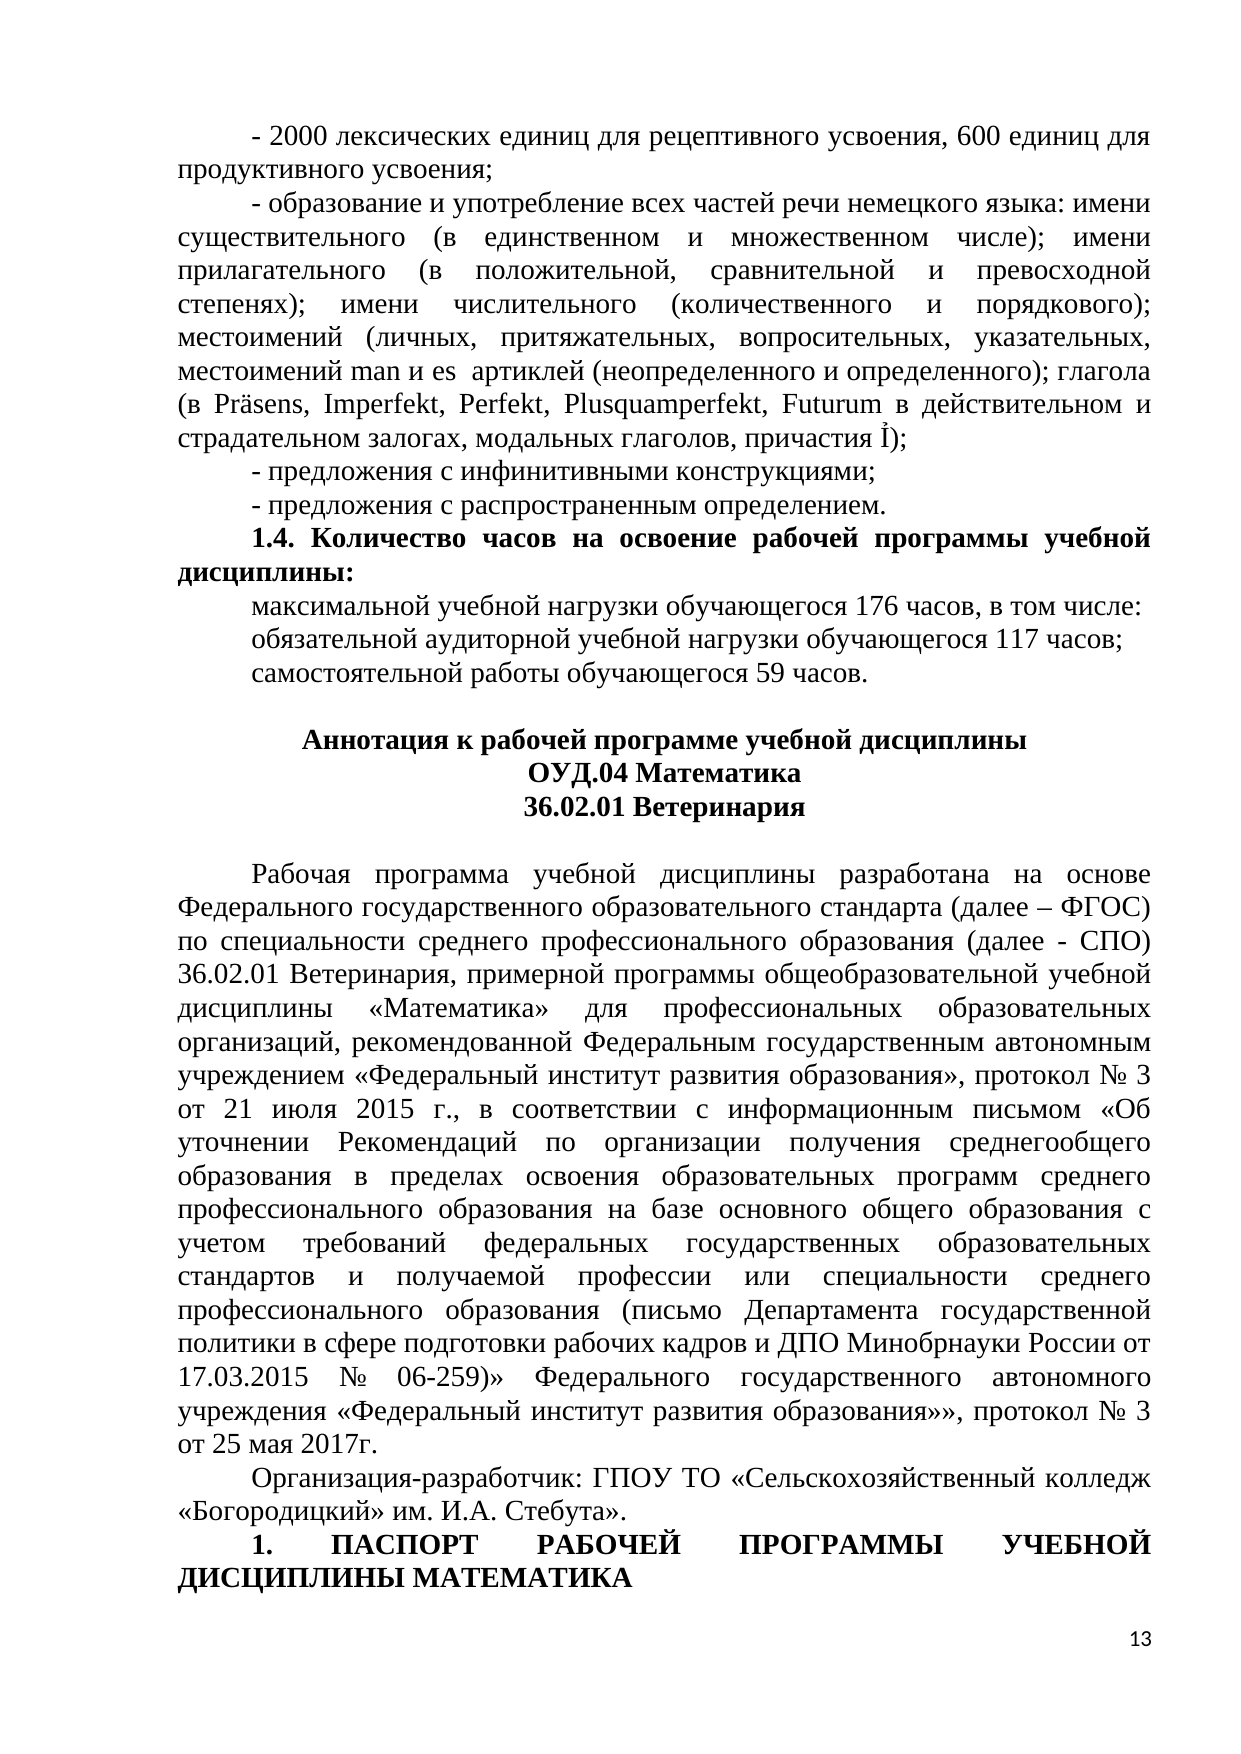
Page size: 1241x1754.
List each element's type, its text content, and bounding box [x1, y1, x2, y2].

text - 2000 лексических единиц для рецептивного усвоения, 600 единиц для продуктивного усвоения; [177, 118, 1152, 185]
text максимальной учебной нагрузки обучающегося 176 часов, в том числе: [177, 588, 1152, 621]
text - предложения с распространенным определением. [177, 487, 1152, 521]
text Организация-разработчик: ГПОУ ТО «Сельскохозяйственный колледж «Богородицкий» им. И.А. Стебута». [177, 1460, 1152, 1527]
text - образование и употребление всех частей речи немецкого языка: имени существительного (в единственном и множественном числе); имени прилагательного (в положительной, сравнительной и превосходной степенях); имени числительного (количественного и порядкового); местоимений (личных, притяжательных, вопросительных, указательных, местоимений man и es артиклей (неопределенного и определенного); глагола (в Präsens, Imperfekt, Perfekt, Plusquamperfekt, Futurum в действительном и страдательном залогах, модальных глаголов, причастия Ỉ); [177, 185, 1152, 453]
text - предложения с инфинитивными конструкциями; [177, 453, 1152, 487]
text 1. паспорт рабочей ПРОГРАММЫ УЧЕБНОЙ ДИСЦИПЛИНЫ МАТЕМАТИКА [177, 1527, 1152, 1594]
text ОУД.04 Математика [177, 755, 1152, 789]
text 36.02.01 Ветеринария [177, 789, 1152, 822]
text 1.4. Количество часов на освоение рабочей программы учебной дисциплины: [177, 521, 1152, 588]
text обязательной аудиторной учебной нагрузки обучающегося 117 часов; [177, 621, 1152, 655]
text Рабочая программа учебной дисциплины разработана на основе Федерального государственного образовательного стандарта (далее – ФГОС) по специальности среднего профессионального образования (далее - СПО) 36.02.01 Ветеринария, примерной программы общеобразовательной учебной дисциплины «Математика» для профессиональных образовательных организаций, рекомендованной Федеральным государственным автономным учреждением «Федеральный институт развития образования», протокол № 3 от 21 июля 2015 г., в соответствии с информационным письмом «Об уточнении Рекомендаций по организации получения среднегообщего образования в пределах освоения образовательных программ среднего профессионального образования на базе основного общего образования с учетом требований федеральных государственных образовательных стандартов и получаемой профессии или специальности среднего профессионального образования (письмо Департамента государственной политики в сфере подготовки рабочих кадров и ДПО Минобрнауки России от 17.03.2015 № 06-259)» Федерального государственного автономного учреждения «Федеральный институт развития образования»», протокол № 3 от 25 мая 2017г. [177, 856, 1152, 1460]
text Аннотация к рабочей программе учебной дисциплины [177, 722, 1152, 755]
text самостоятельной работы обучающегося 59 часов. [177, 655, 1152, 688]
